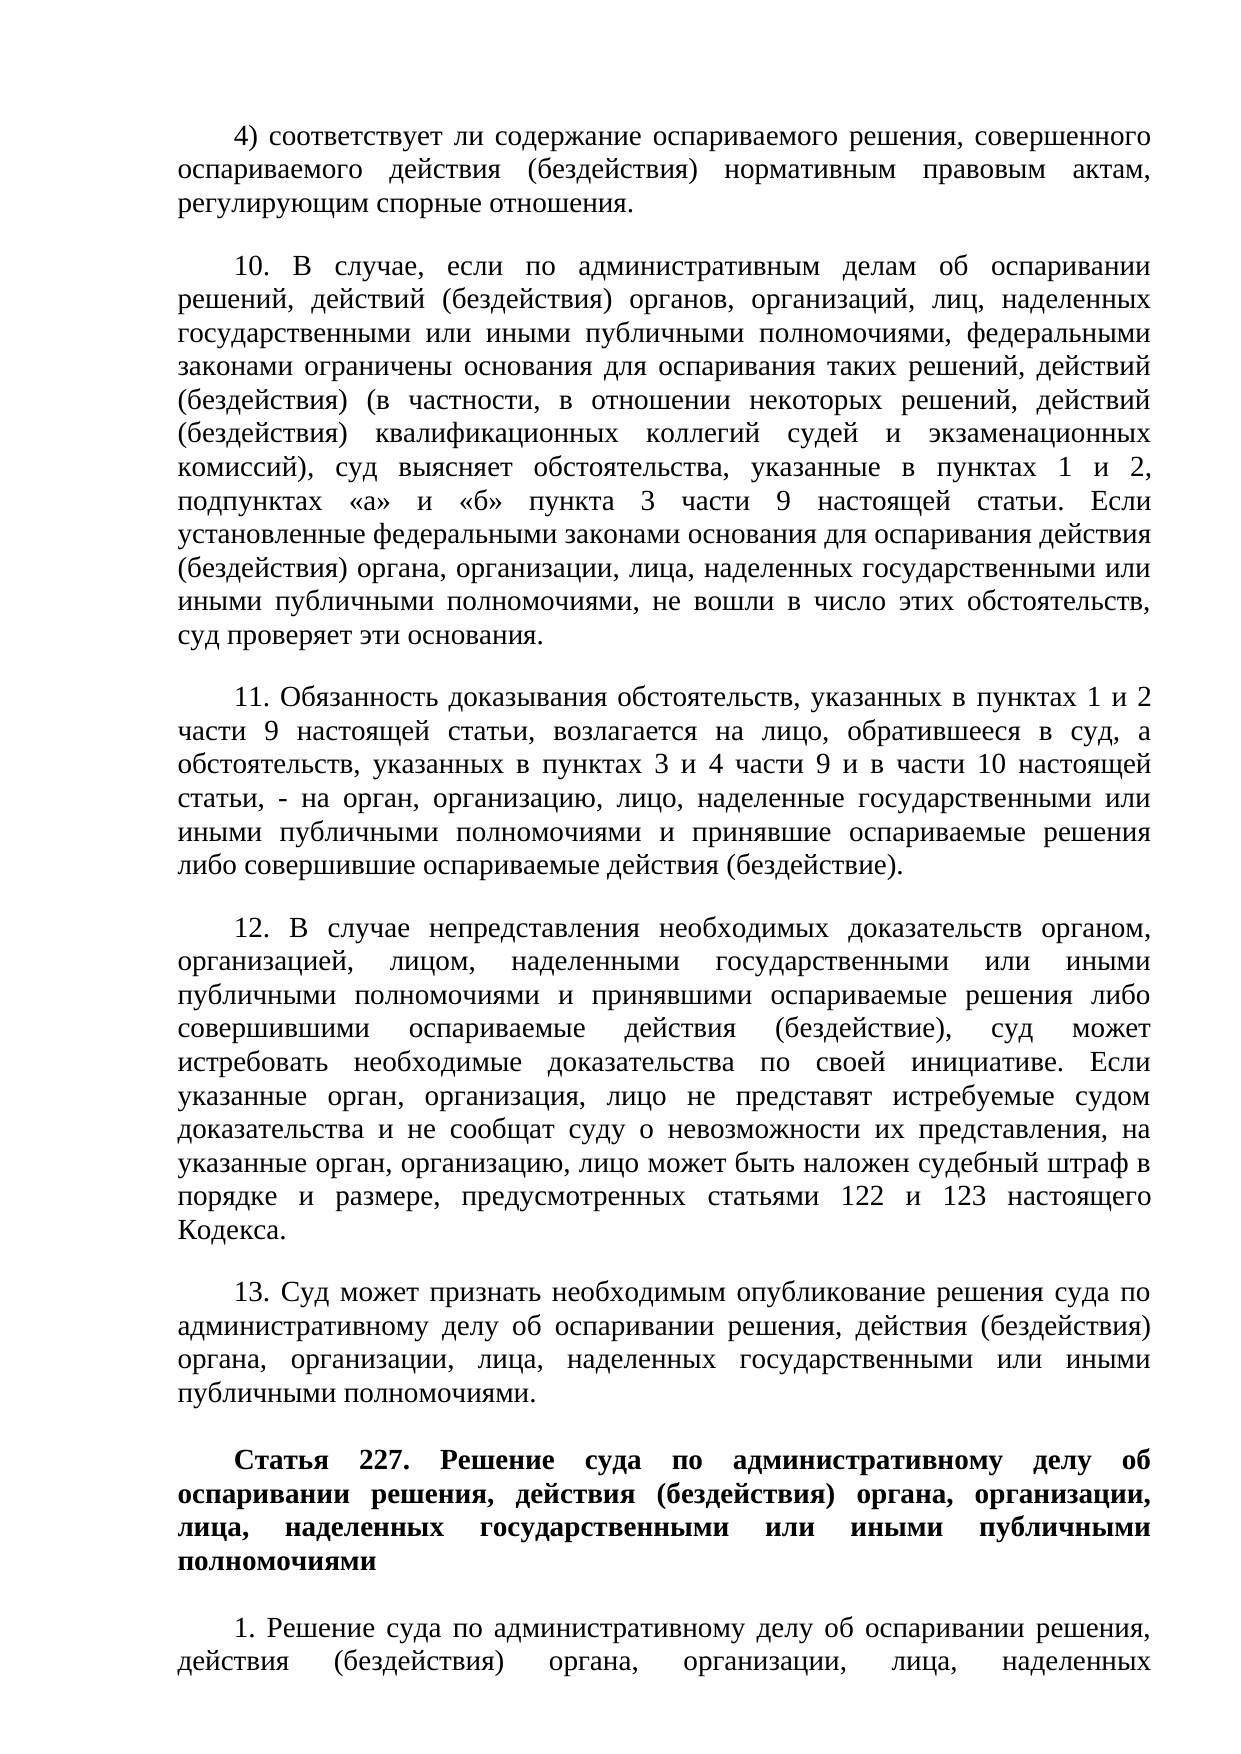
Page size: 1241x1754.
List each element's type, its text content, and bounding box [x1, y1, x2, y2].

text 11. Обязанность доказывания обстоятельств, указанных в пунктах 1 и 2 части 9 настоящей статьи, возлагается на лицо, обратившееся в суд, а обстоятельств, указанных в пунктах 3 и 4 части 9 и в части 10 настоящей статьи, - на орган, организацию, лицо, наделенные государственными или иными публичными полномочиями и принявшие оспариваемые решения либо совершившие оспариваемые действия (бездействие). [177, 679, 1152, 881]
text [177, 1610, 1152, 1677]
text Статья 227. Решение суда по административному делу об оспаривании решения, действия (бездействия) органа, организации, лица, наделенных государственными или иными публичными полномочиями [177, 1442, 1152, 1576]
text 13. Суд может признать необходимым опубликование решения суда по административному делу об оспаривании решения, действия (бездействия) органа, организации, лица, наделенных государственными или иными публичными полномочиями. [177, 1274, 1152, 1409]
text 12. В случае непредставления необходимых доказательств органом, организацией, лицом, наделенными государственными или иными публичными полномочиями и принявшими оспариваемые решения либо совершившими оспариваемые действия (бездействие), суд может истребовать необходимые доказательства по своей инициативе. Если указанные орган, организация, лицо не представят истребуемые судом доказательства и не сообщат суду о невозможности их представления, на указанные орган, организацию, лицо может быть наложен судебный штраф в порядке и размере, предусмотренных статьями 122 и 123 настоящего Кодекса. [177, 910, 1152, 1245]
text 4) соответствует ли содержание оспариваемого решения, совершенного оспариваемого действия (бездействия) нормативным правовым актам, регулирующим спорные отношения. [177, 118, 1152, 219]
text 10. В случае, если по административным делам об оспаривании решений, действий (бездействия) органов, организаций, лиц, наделенных государственными или иными публичными полномочиями, федеральными законами ограничены основания для оспаривания таких решений, действий (бездействия) (в частности, в отношении некоторых решений, действий (бездействия) квалификационных коллегий судей и экзаменационных комиссий), суд выясняет обстоятельства, указанные в пунктах 1 и 2, подпунктах «а» и «б» пункта 3 части 9 настоящей статьи. Если установленные федеральными законами основания для оспаривания действия (бездействия) органа, организации, лица, наделенных государственными или иными публичными полномочиями, не вошли в число этих обстоятельств, суд проверяет эти основания. [177, 248, 1152, 650]
